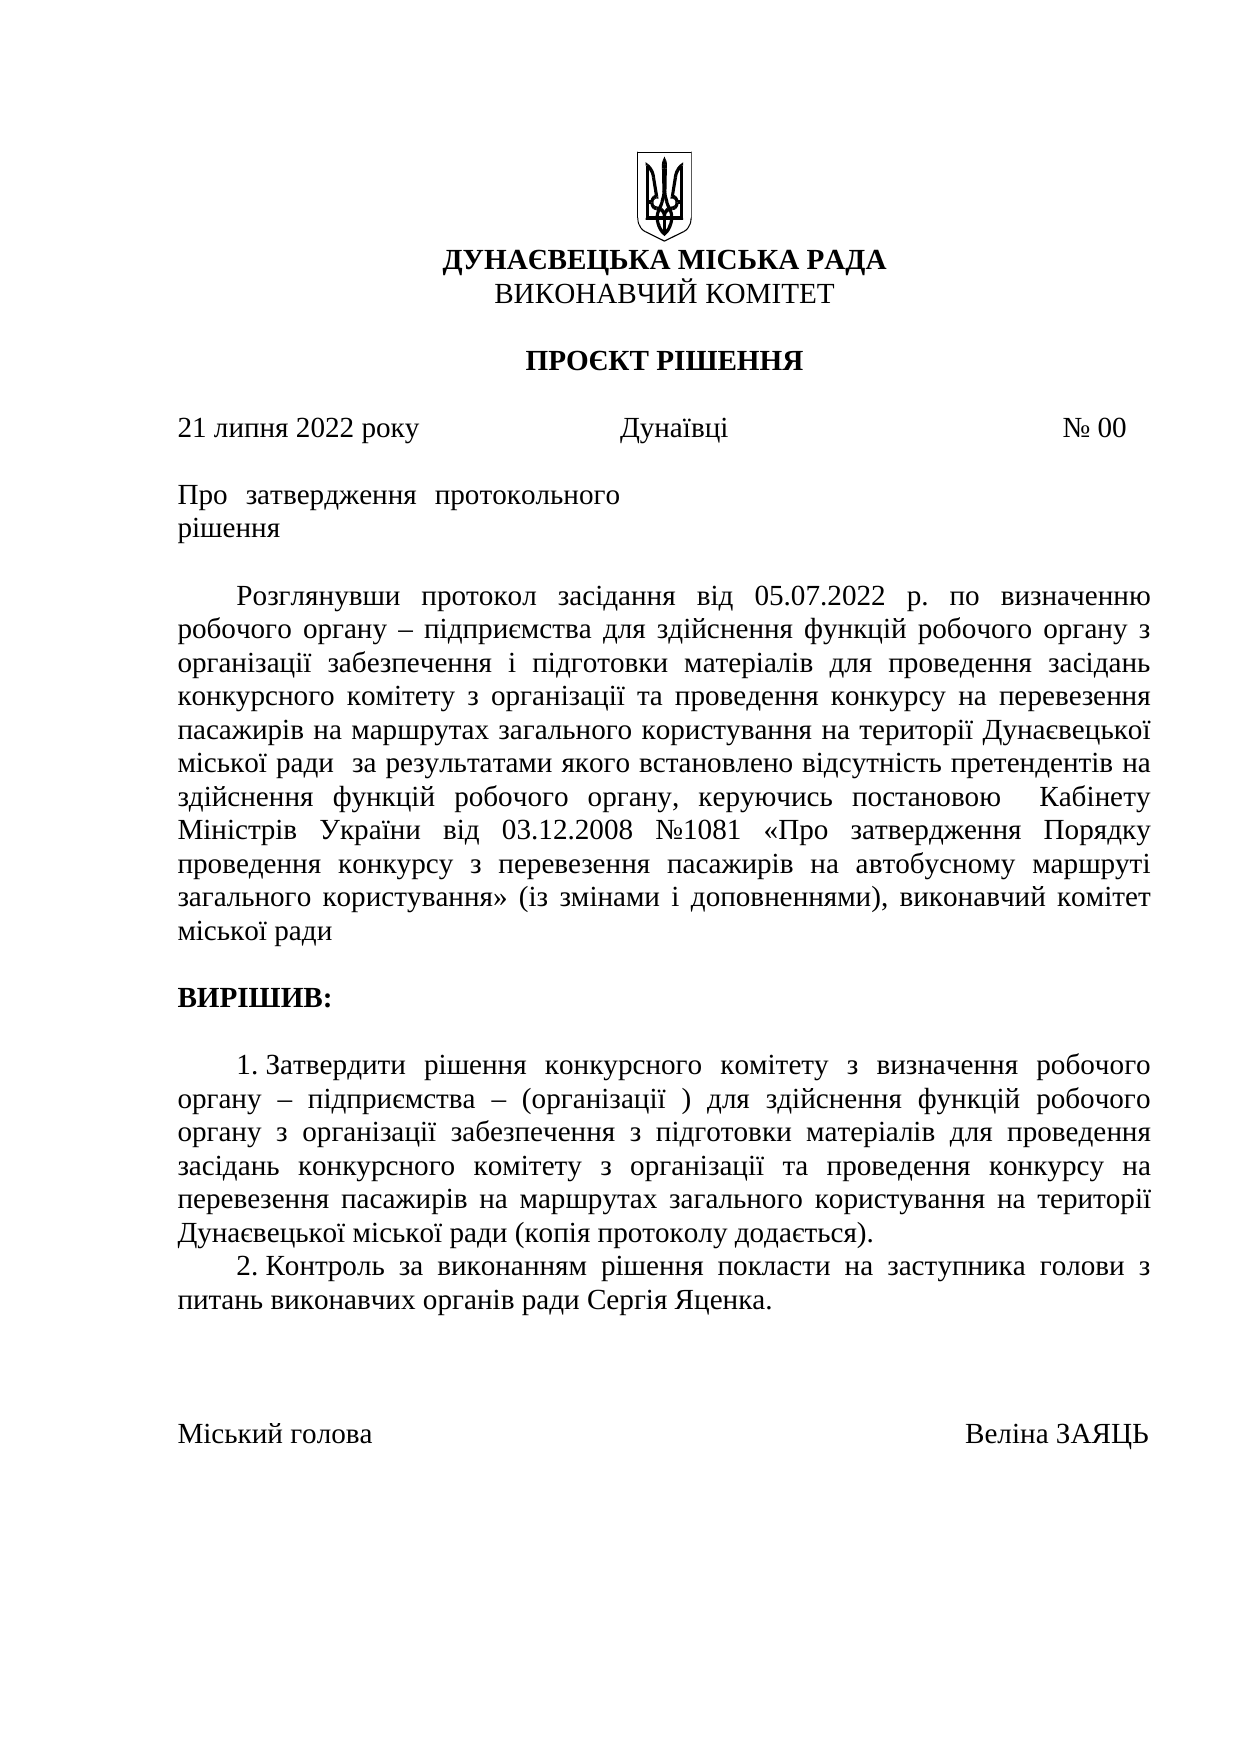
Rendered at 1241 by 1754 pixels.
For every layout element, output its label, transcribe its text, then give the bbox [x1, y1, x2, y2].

text Про затвердження протокольного рішення [177, 477, 620, 544]
text Міський голова Веліна ЗАЯЦЬ [177, 1416, 1152, 1450]
text 21 липня 2022 року Дунаївці № 00 [177, 410, 1152, 443]
text 1. Затвердити рішення конкурсного комітету з визначення робочого органу – підприємства – (організації ) для здійснення функцій робочого органу з організації забезпечення з підготовки матеріалів для проведення засідань конкурсного комітету з організації та проведення конкурсу на перевезення пасажирів на маршрутах загального користування на території Дунаєвецької міської ради (копія протоколу додається). [177, 1047, 1152, 1248]
text 2. Контроль за виконанням рішення покласти на заступника голови з питань виконавчих органів ради Сергія Яценка. [177, 1248, 1152, 1316]
text ПРОЄКТ РІШЕННЯ [177, 343, 1152, 376]
text ВИРІШИВ: [177, 980, 1152, 1014]
text ДУНАЄВЕЦЬКА МІСЬКА РАДА [177, 242, 1152, 276]
text Розглянувши протокол засідання від 05.07.2022 р. по визначенню робочого органу – підприємства для здійснення функцій робочого органу з організації забезпечення і підготовки матеріалів для проведення засідань конкурсного комітету з організації та проведення конкурсу на перевезення пасажирів на маршрутах загального користування на території Дунаєвецької міської ради за результатами якого встановлено відсутність претендентів на здійснення функцій робочого органу, керуючись постановою Кабінету Міністрів України від 03.12.2008 №1081 «Про затвердження Порядку проведення конкурсу з перевезення пасажирів на автобусному маршруті загального користування» (із змінами і доповненнями), виконавчий комітет міської ради [177, 578, 1152, 947]
text ВИКОНАВЧИЙ КОМІТЕТ [177, 276, 1152, 309]
